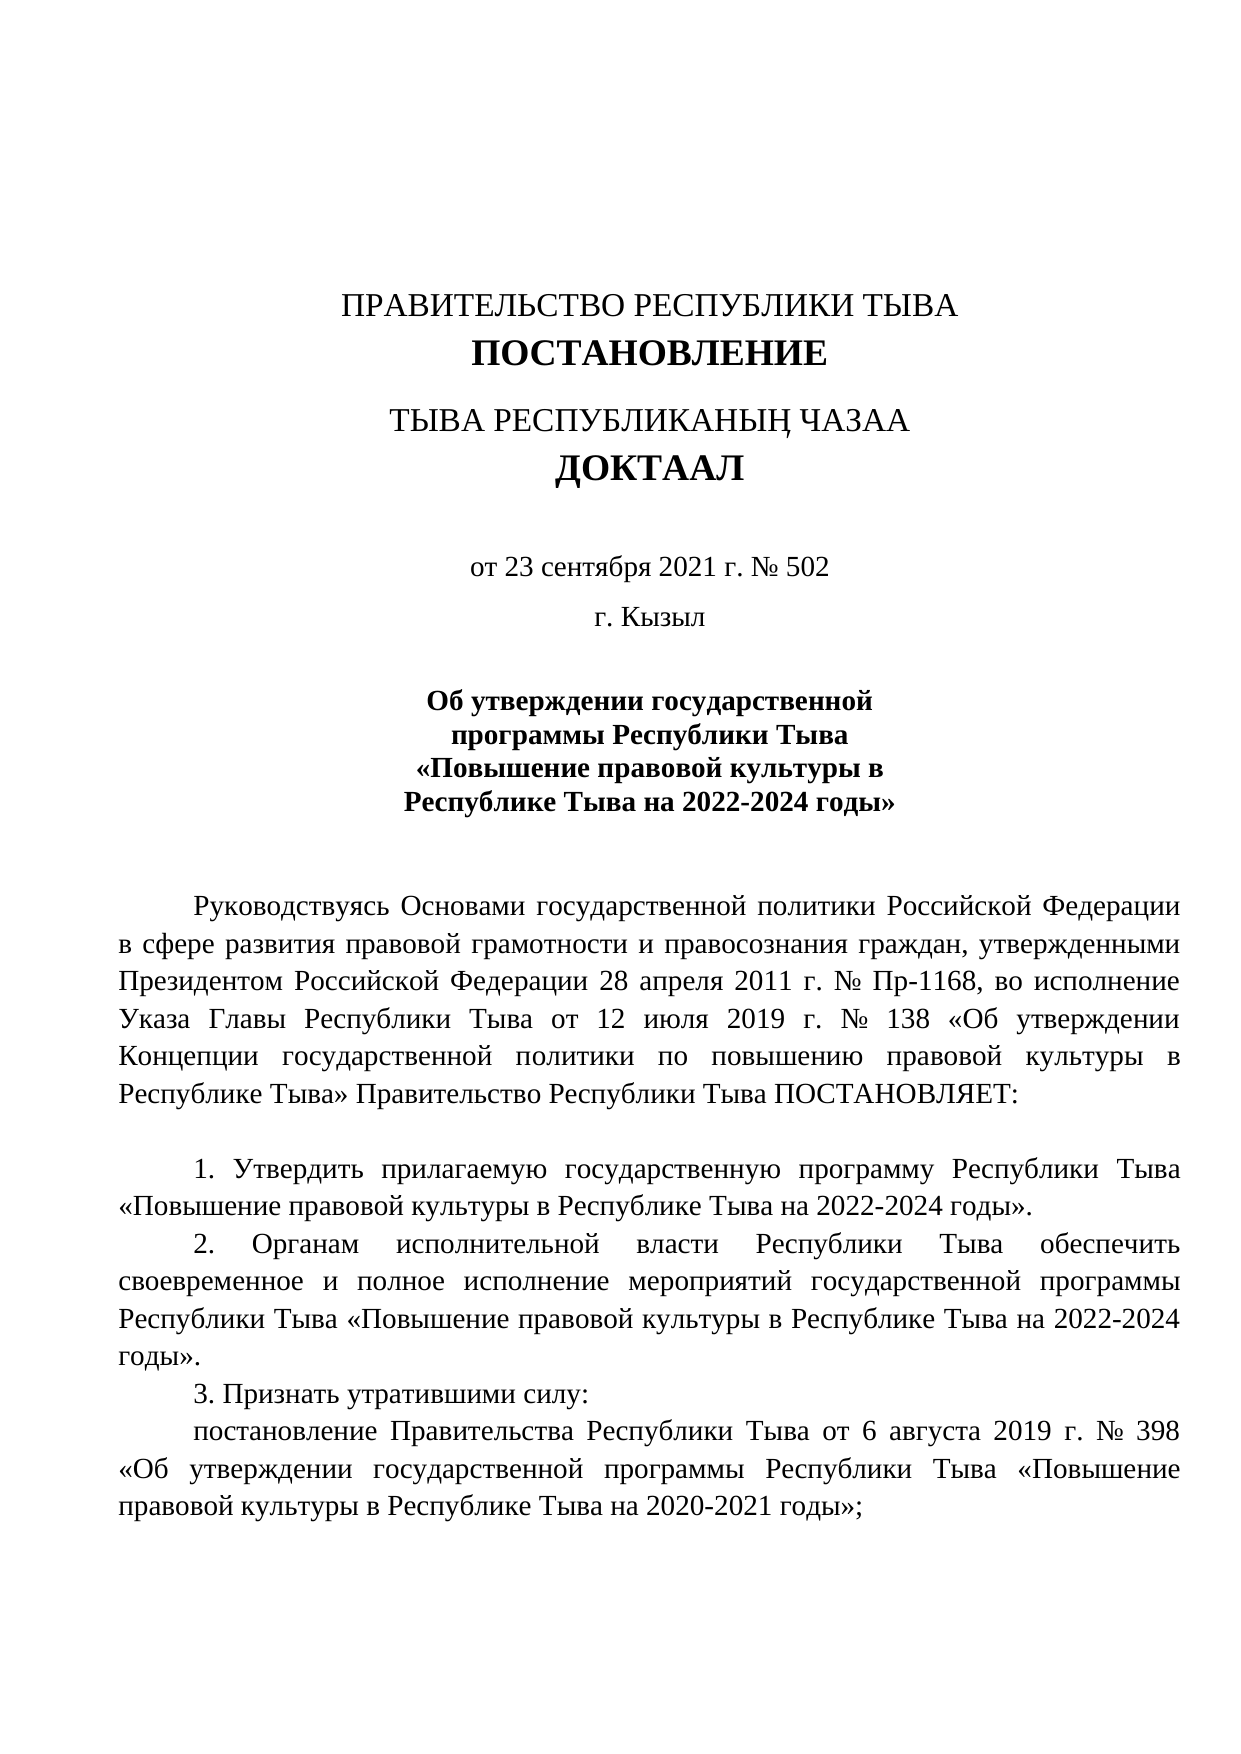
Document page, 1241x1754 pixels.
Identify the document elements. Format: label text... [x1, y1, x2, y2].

text программы Республики Тыва [118, 717, 1181, 750]
text Руководствуясь Основами государственной политики Российской Федерации в сфере развития правовой грамотности и правосознания граждан, утвержденными Президентом Российской Федерации 28 апреля 2011 г. № Пр-1168, во исполнение Указа Главы Республики Тыва от 12 июля 2019 г. № 138 «Об утверждении Концепции государственной политики по повышению правовой культуры в Республике Тыва» Правительство Республики Тыва ПОСТАНОВЛЯЕТ: [118, 884, 1181, 1109]
text «Повышение правовой культуры в [118, 750, 1181, 784]
text 2. Органам исполнительной власти Республики Тыва обеспечить своевременное и полное исполнение мероприятий государственной программы Республики Тыва «Повышение правовой культуры в Республике Тыва на 2022-2024 годы». [118, 1222, 1181, 1372]
text 1. Утвердить прилагаемую государственную программу Республики Тыва «Повышение правовой культуры в Республике Тыва на 2022-2024 годы». [118, 1147, 1181, 1222]
text 3. Признать утратившими силу: [118, 1372, 1181, 1409]
text Республике Тыва на 2022-2024 годы» [118, 784, 1181, 817]
text от 23 сентября 2021 г. № 502 [118, 549, 1181, 583]
text г. Кызыл [118, 599, 1181, 633]
text ТЫВА РЕСПУБЛИКАНЫӉ ЧАЗАА ДОКТААЛ [118, 400, 1181, 488]
text Об утверждении государственной [118, 683, 1181, 717]
text постановление Правительства Республики Тыва от 6 августа 2019 г. № 398 «Об утверждении государственной программы Республики Тыва «Повышение правовой культуры в Республике Тыва на 2020-2021 годы»; [118, 1409, 1181, 1522]
text ПРАВИТЕЛЬСТВО РЕСПУБЛИКИ ТЫВА ПОСТАНОВЛЕНИЕ [118, 285, 1181, 373]
